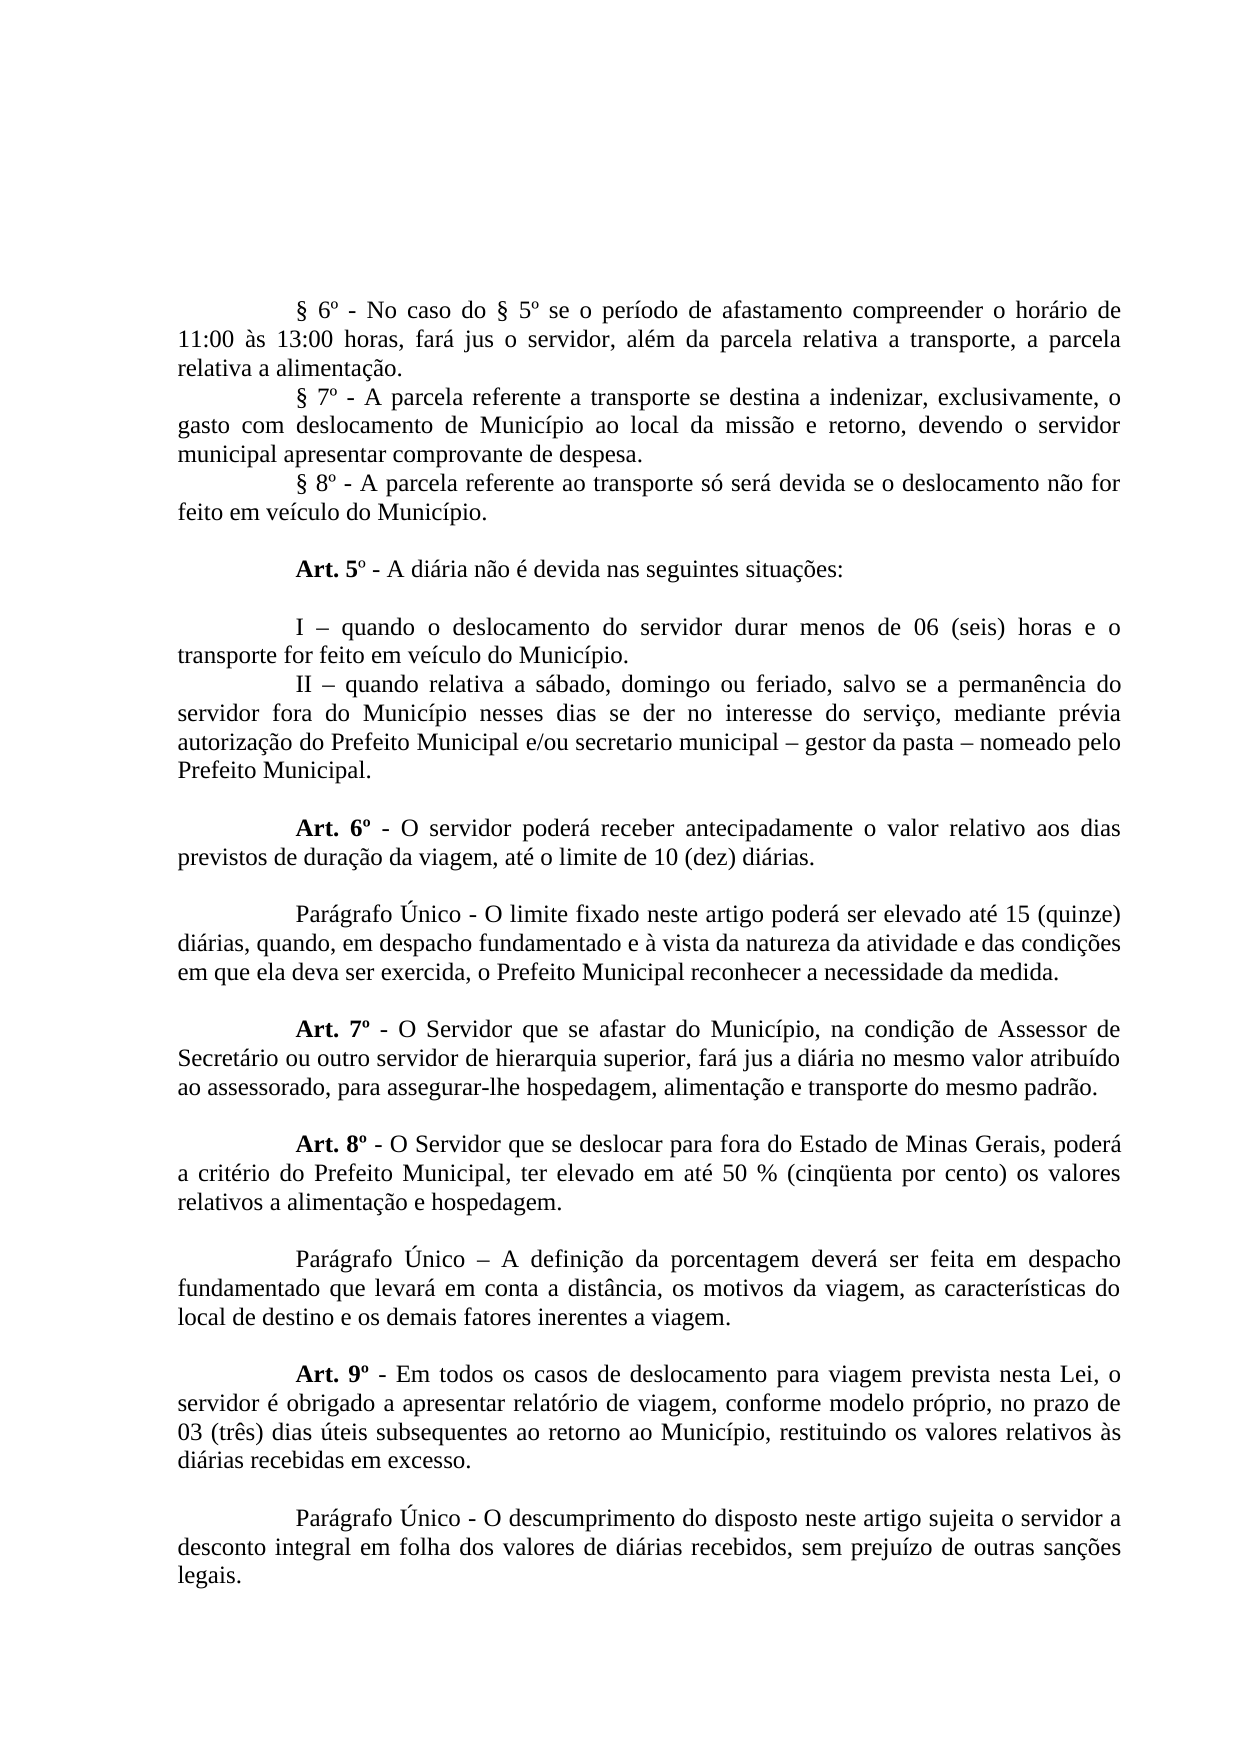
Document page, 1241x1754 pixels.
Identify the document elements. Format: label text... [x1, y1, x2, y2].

text I – quando o deslocamento do servidor durar menos de 06 (seis) horas e o transporte for feito em veículo do Município. [177, 612, 1122, 669]
text § 8º - A parcela referente ao transporte só será devida se o deslocamento não for feito em veículo do Município. [177, 468, 1122, 525]
text Art. 7º - O Servidor que se afastar do Município, na condição de Assessor de Secretário ou outro servidor de hierarquia superior, fará jus a diária no mesmo valor atribuído ao assessorado, para assegurar-lhe hospedagem, alimentação e transporte do mesmo padrão. [177, 1014, 1122, 1100]
text Art. 6º - O servidor poderá receber antecipadamente o valor relativo aos dias previstos de duração da viagem, até o limite de 10 (dez) diárias. [177, 813, 1122, 870]
text Parágrafo Único - O limite fixado neste artigo poderá ser elevado até 15 (quinze) diárias, quando, em despacho fundamentado e à vista da natureza da atividade e das condições em que ela deva ser exercida, o Prefeito Municipal reconhecer a necessidade da medida. [177, 899, 1122, 985]
text Art. 8º - O Servidor que se deslocar para fora do Estado de Minas Gerais, poderá a critério do Prefeito Municipal, ter elevado em até 50 % (cinqüenta por cento) os valores relativos a alimentação e hospedagem. [177, 1129, 1122, 1215]
text Art. 5º - A diária não é devida nas seguintes situações: [177, 554, 1122, 583]
text Parágrafo Único - O descumprimento do disposto neste artigo sujeita o servidor a desconto integral em folha dos valores de diárias recebidos, sem prejuízo de outras sanções legais. [177, 1503, 1122, 1589]
text II – quando relativa a sábado, domingo ou feriado, salvo se a permanência do servidor fora do Município nesses dias se der no interesse do serviço, mediante prévia autorização do Prefeito Municipal e/ou secretario municipal – gestor da pasta – nomeado pelo Prefeito Municipal. [177, 669, 1122, 784]
text Art. 9º - Em todos os casos de deslocamento para viagem prevista nesta Lei, o servidor é obrigado a apresentar relatório de viagem, conforme modelo próprio, no prazo de 03 (três) dias úteis subsequentes ao retorno ao Município, restituindo os valores relativos às diárias recebidas em excesso. [177, 1359, 1122, 1474]
text Parágrafo Único – A definição da porcentagem deverá ser feita em despacho fundamentado que levará em conta a distância, os motivos da viagem, as características do local de destino e os demais fatores inerentes a viagem. [177, 1244, 1122, 1330]
text § 7º - A parcela referente a transporte se destina a indenizar, exclusivamente, o gasto com deslocamento de Município ao local da missão e retorno, devendo o servidor municipal apresentar comprovante de despesa. [177, 382, 1122, 468]
text § 6º - No caso do § 5º se o período de afastamento compreender o horário de 11:00 às 13:00 horas, fará jus o servidor, além da parcela relativa a transporte, a parcela relativa a alimentação. [177, 295, 1122, 382]
